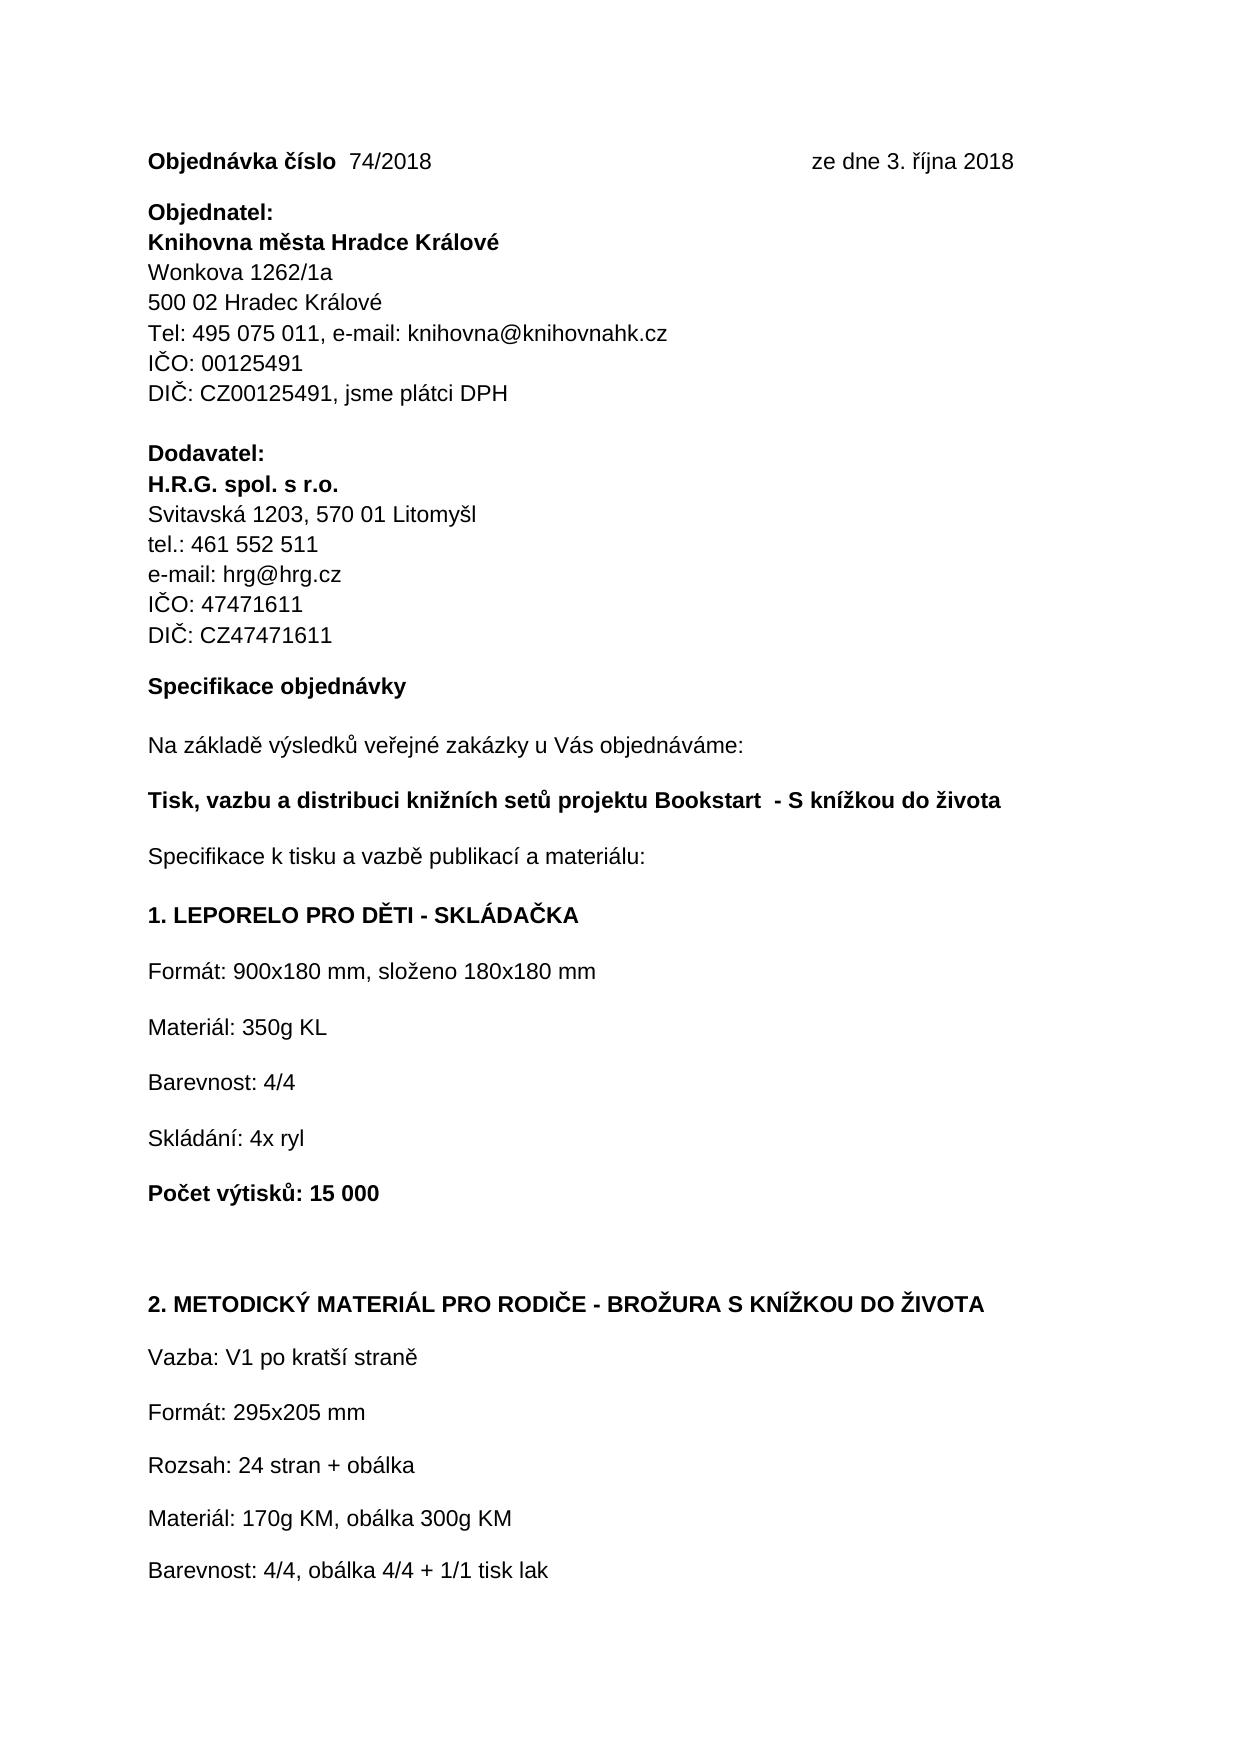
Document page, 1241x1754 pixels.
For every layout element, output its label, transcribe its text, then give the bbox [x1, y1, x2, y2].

text Objednávka číslo 74/2018 ze dne 3. října 2018 [148, 148, 1093, 174]
list 1. LEPORELO PRO DĚTI - SKLÁDAČKA [148, 902, 1093, 929]
text Dodavatel: [148, 440, 1093, 467]
text Tel: 495 075 011, e-mail: knihovna@knihovnahk.cz [148, 319, 1093, 346]
text H.R.G. spol. s r.o. Svitavská 1203, 570 01 Litomyšl tel.: 461 552 511 e-mail: hrg@hrg.cz IČO: 47471611 DIČ: CZ47471611 [148, 471, 1093, 648]
text Na základě výsledků veřejné zakázky u Vás objednáváme: [148, 732, 1093, 758]
text 500 02 Hradec Králové [148, 289, 1093, 316]
text DIČ: CZ00125491, jsme plátci DPH [148, 380, 1093, 406]
text Materiál: 350g KL [148, 1013, 1093, 1040]
text Objednatel: [148, 199, 1093, 225]
text 2. METODICKÝ MATERIÁL PRO RODIČE - BROŽURA S KNÍŽKOU DO ŽIVOTA Vazba: V1 po kratší straně [148, 1291, 1093, 1370]
text IČO: 00125491 [148, 350, 1093, 376]
text Barevnost: 4/4 [148, 1069, 1093, 1095]
text Tisk, vazbu a distribuci knižních setů projektu Bookstart - S knížkou do života [148, 787, 1093, 814]
text Formát: 295x205 mm Rozsah: 24 stran + obálka Materiál: 170g KM, obálka 300g KM Barevnost: 4/4, obálka 4/4 + 1/1 tisk lak [148, 1399, 1093, 1584]
text Specifikace objednávky [148, 673, 1093, 699]
text Specifikace k tisku a vazbě publikací a materiálu: [148, 843, 1093, 869]
text Knihovna města Hradce Králové [148, 229, 1093, 255]
text Formát: 900x180 mm, složeno 180x180 mm [148, 958, 1093, 984]
text Počet výtisků: 15 000 [148, 1180, 1093, 1206]
text Skládání: 4x ryl [148, 1124, 1093, 1151]
text Wonkova 1262/1a [148, 259, 1093, 285]
